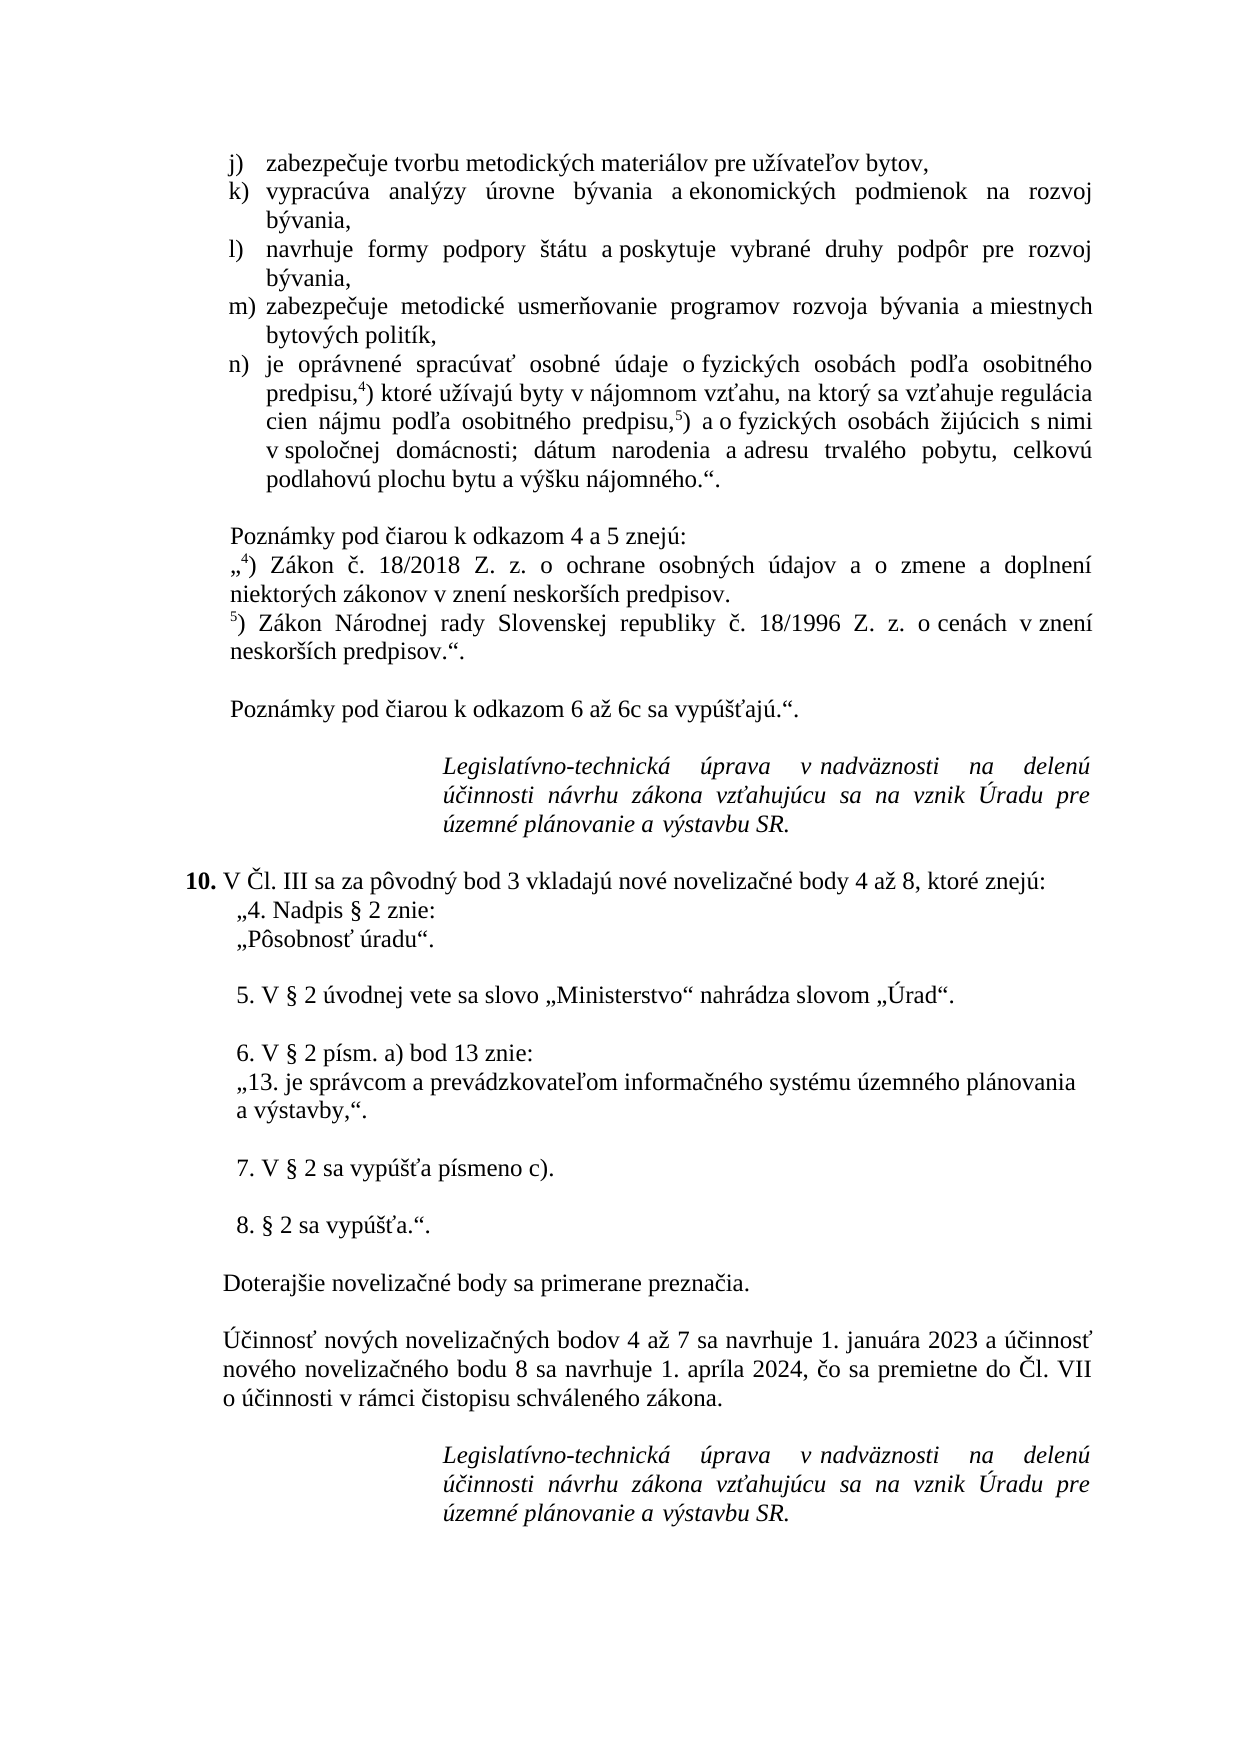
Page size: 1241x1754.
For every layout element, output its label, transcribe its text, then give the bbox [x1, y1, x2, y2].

list 5) Zákon Národnej rady Slovenskej republiky č. 18/1996 Z. z. o cenách v znení neskorších predpisov.“. [230, 608, 1093, 665]
list 8. § 2 sa vypúšťa.“. [236, 1211, 1093, 1239]
list Doterajšie novelizačné body sa primerane preznačia. [223, 1268, 1093, 1297]
list Poznámky pod čiarou k odkazom 4 a 5 znejú: [230, 521, 1093, 550]
list Účinnosť nových novelizačných bodov 4 až 7 sa navrhuje 1. januára 2023 a účinnosť nového novelizačného bodu 8 sa navrhuje 1. apríla 2024, čo sa premietne do Čl. VII o účinnosti v rámci čistopisu schváleného zákona. [223, 1326, 1093, 1412]
list zabezpečuje tvorbu metodických materiálov pre užívateľov bytov, [228, 148, 1093, 176]
list je oprávnené spracúvať osobné údaje o fyzických osobách podľa osobitného predpisu,4) ktoré užívajú byty v nájomnom vzťahu, na ktorý sa vzťahuje regulácia cien nájmu podľa osobitného predpisu,5) a o fyzických osobách žijúcich s nimi v spoločnej domácnosti; dátum narodenia a adresu trvalého pobytu, celkovú podlahovú plochu bytu a výšku nájomného.“. [228, 349, 1093, 493]
list navrhuje formy podpory štátu a poskytuje vybrané druhy podpôr pre rozvoj bývania, [228, 234, 1093, 291]
text Legislatívno-technická úprava v nadväznosti na delenú účinnosti návrhu zákona vzťahujúcu sa na vznik Úradu pre územné plánovanie a výstavbu SR. [443, 751, 1093, 838]
text „4. Nadpis § 2 znie: [236, 895, 1093, 924]
list 6. V § 2 písm. a) bod 13 znie: [236, 1038, 1093, 1067]
list 5. V § 2 úvodnej vete sa slovo „Ministerstvo“ nahrádza slovom „Úrad“. [236, 981, 1093, 1009]
list Poznámky pod čiarou k odkazom 6 až 6c sa vypúšťajú.“. [230, 694, 1093, 723]
list „13. je správcom a prevádzkovateľom informačného systému územného plánovania a výstavby,“. [236, 1067, 1093, 1124]
list „4) Zákon č. 18/2018 Z. z. o ochrane osobných údajov a o zmene a doplnení niektorých zákonov v znení neskorších predpisov. [230, 550, 1093, 608]
list zabezpečuje metodické usmerňovanie programov rozvoja bývania a miestnych bytových politík, [228, 291, 1093, 349]
list V Čl. III sa za pôvodný bod 3 vkladajú nové novelizačné body 4 až 8, ktoré znejú: [185, 866, 1093, 895]
text Legislatívno-technická úprava v nadväznosti na delenú účinnosti návrhu zákona vzťahujúcu sa na vznik Úradu pre územné plánovanie a výstavbu SR. [443, 1441, 1093, 1527]
list 7. V § 2 sa vypúšťa písmeno c). [236, 1153, 1093, 1182]
list „Pôsobnosť úradu“. [236, 924, 1093, 953]
list vypracúva analýzy úrovne bývania a ekonomických podmienok na rozvoj bývania, [228, 176, 1093, 234]
